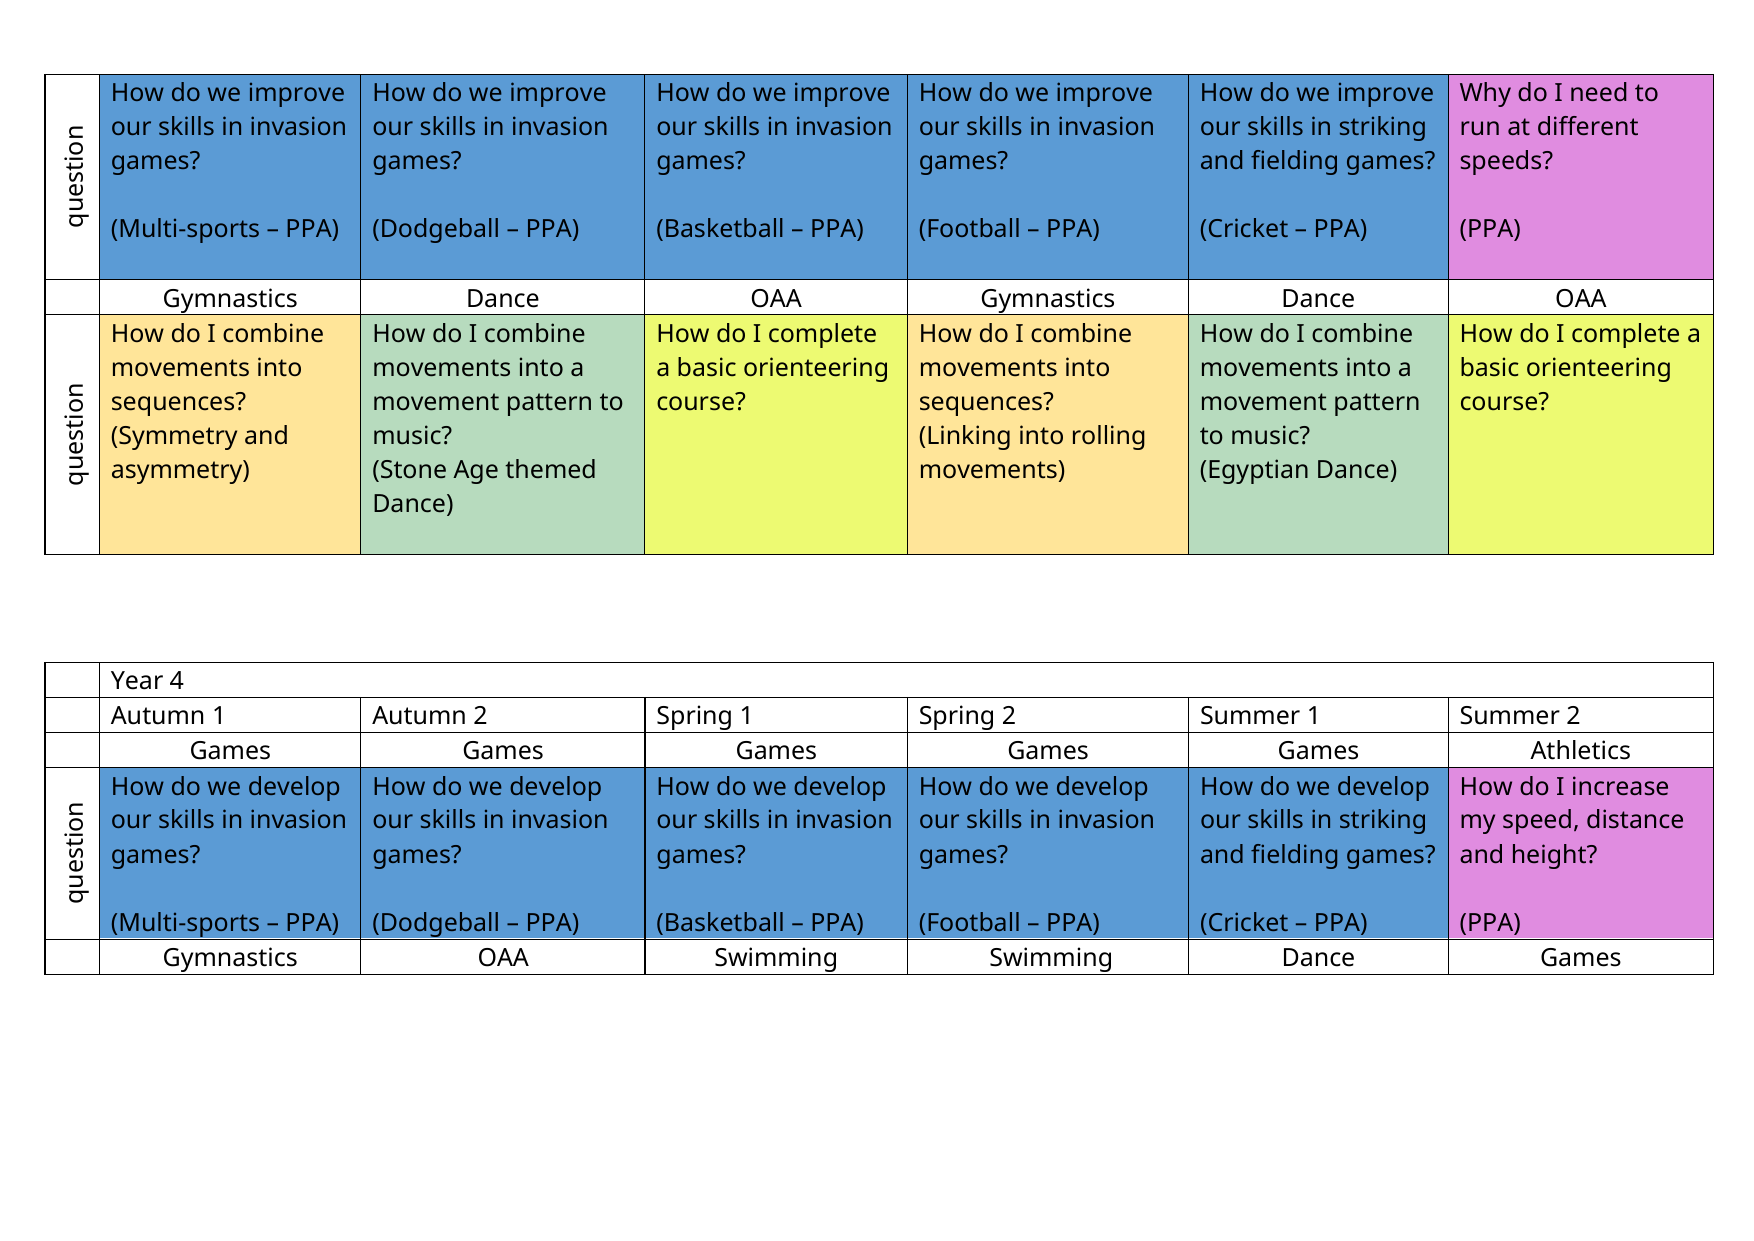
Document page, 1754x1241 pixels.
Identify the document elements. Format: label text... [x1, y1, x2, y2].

table_cell Swimming [908, 940, 1188, 973]
table_cell OAA [361, 940, 644, 973]
table_cell How do we develop our skills in invasion games? (Football – PPA) [908, 768, 1188, 938]
table_cell How do we develop our skills in invasion games? (Multi-sports – PPA) [100, 768, 360, 938]
table_cell How do I combine movements into sequences? (Linking into rolling movements) [908, 315, 1188, 554]
table_cell How do we improve our skills in invasion games? (Football – PPA) [908, 75, 1188, 279]
table_cell Games [1449, 940, 1713, 973]
table_cell Why do I need to run at different speeds? (PPA) [1449, 75, 1713, 279]
table_cell How do I combine movements into a movement pattern to music? (Egyptian Dance) [1189, 315, 1448, 554]
table_cell How do I complete a basic orienteering course? [645, 315, 907, 554]
table_cell How do we improve our skills in striking and fielding games? (Cricket – PPA) [1189, 75, 1448, 279]
table_cell Games [100, 733, 360, 767]
table_cell Spring 2 [908, 698, 1188, 732]
table_cell Athletics [1449, 733, 1713, 767]
table_cell Games [361, 733, 644, 767]
table_cell Spring 1 [646, 698, 907, 732]
table_cell Dance [1189, 940, 1448, 973]
table_cell Gymnastics [100, 280, 360, 314]
table_cell [46, 280, 99, 314]
table_cell How do I combine movements into a movement pattern to music? (Stone Age themed Dance) [361, 315, 644, 554]
table_cell Games [646, 733, 907, 767]
table_cell How do we develop our skills in striking and fielding games? (Cricket – PPA) [1189, 768, 1448, 938]
table_cell How do I complete a basic orienteering course? [1449, 315, 1713, 554]
table_header [46, 663, 99, 697]
table_cell question [46, 75, 99, 279]
table_cell Summer 2 [1449, 698, 1713, 732]
table_cell How do we improve our skills in invasion games? (Multi-sports – PPA) [100, 75, 360, 279]
table_cell How do we develop our skills in invasion games? (Basketball – PPA) [646, 768, 907, 938]
table_cell question [46, 768, 99, 938]
table_cell Autumn 2 [361, 698, 644, 732]
table_cell OAA [1449, 280, 1713, 314]
table_cell [46, 698, 99, 732]
table_cell question [46, 315, 99, 554]
table_cell [46, 733, 99, 767]
table_cell Games [908, 733, 1188, 767]
table_cell Games [1189, 733, 1448, 767]
table_cell [46, 940, 99, 973]
table_cell Gymnastics [100, 940, 360, 973]
table_cell How do we improve our skills in invasion games? (Dodgeball – PPA) [361, 75, 644, 279]
table_cell Autumn 1 [100, 698, 360, 732]
table_cell Gymnastics [908, 280, 1188, 314]
table_cell How do we develop our skills in invasion games? (Dodgeball – PPA) [361, 768, 644, 938]
table_cell How do we improve our skills in invasion games? (Basketball – PPA) [645, 75, 907, 279]
table_cell Summer 1 [1189, 698, 1448, 732]
table_cell Dance [361, 280, 644, 314]
table_cell Dance [1189, 280, 1448, 314]
table_cell How do I combine movements into sequences? (Symmetry and asymmetry) [100, 315, 360, 554]
table_cell How do I increase my speed, distance and height? (PPA) [1449, 768, 1713, 938]
table_cell OAA [645, 280, 907, 314]
table_cell Swimming [646, 940, 907, 973]
table_header Year 4 [100, 663, 1713, 697]
